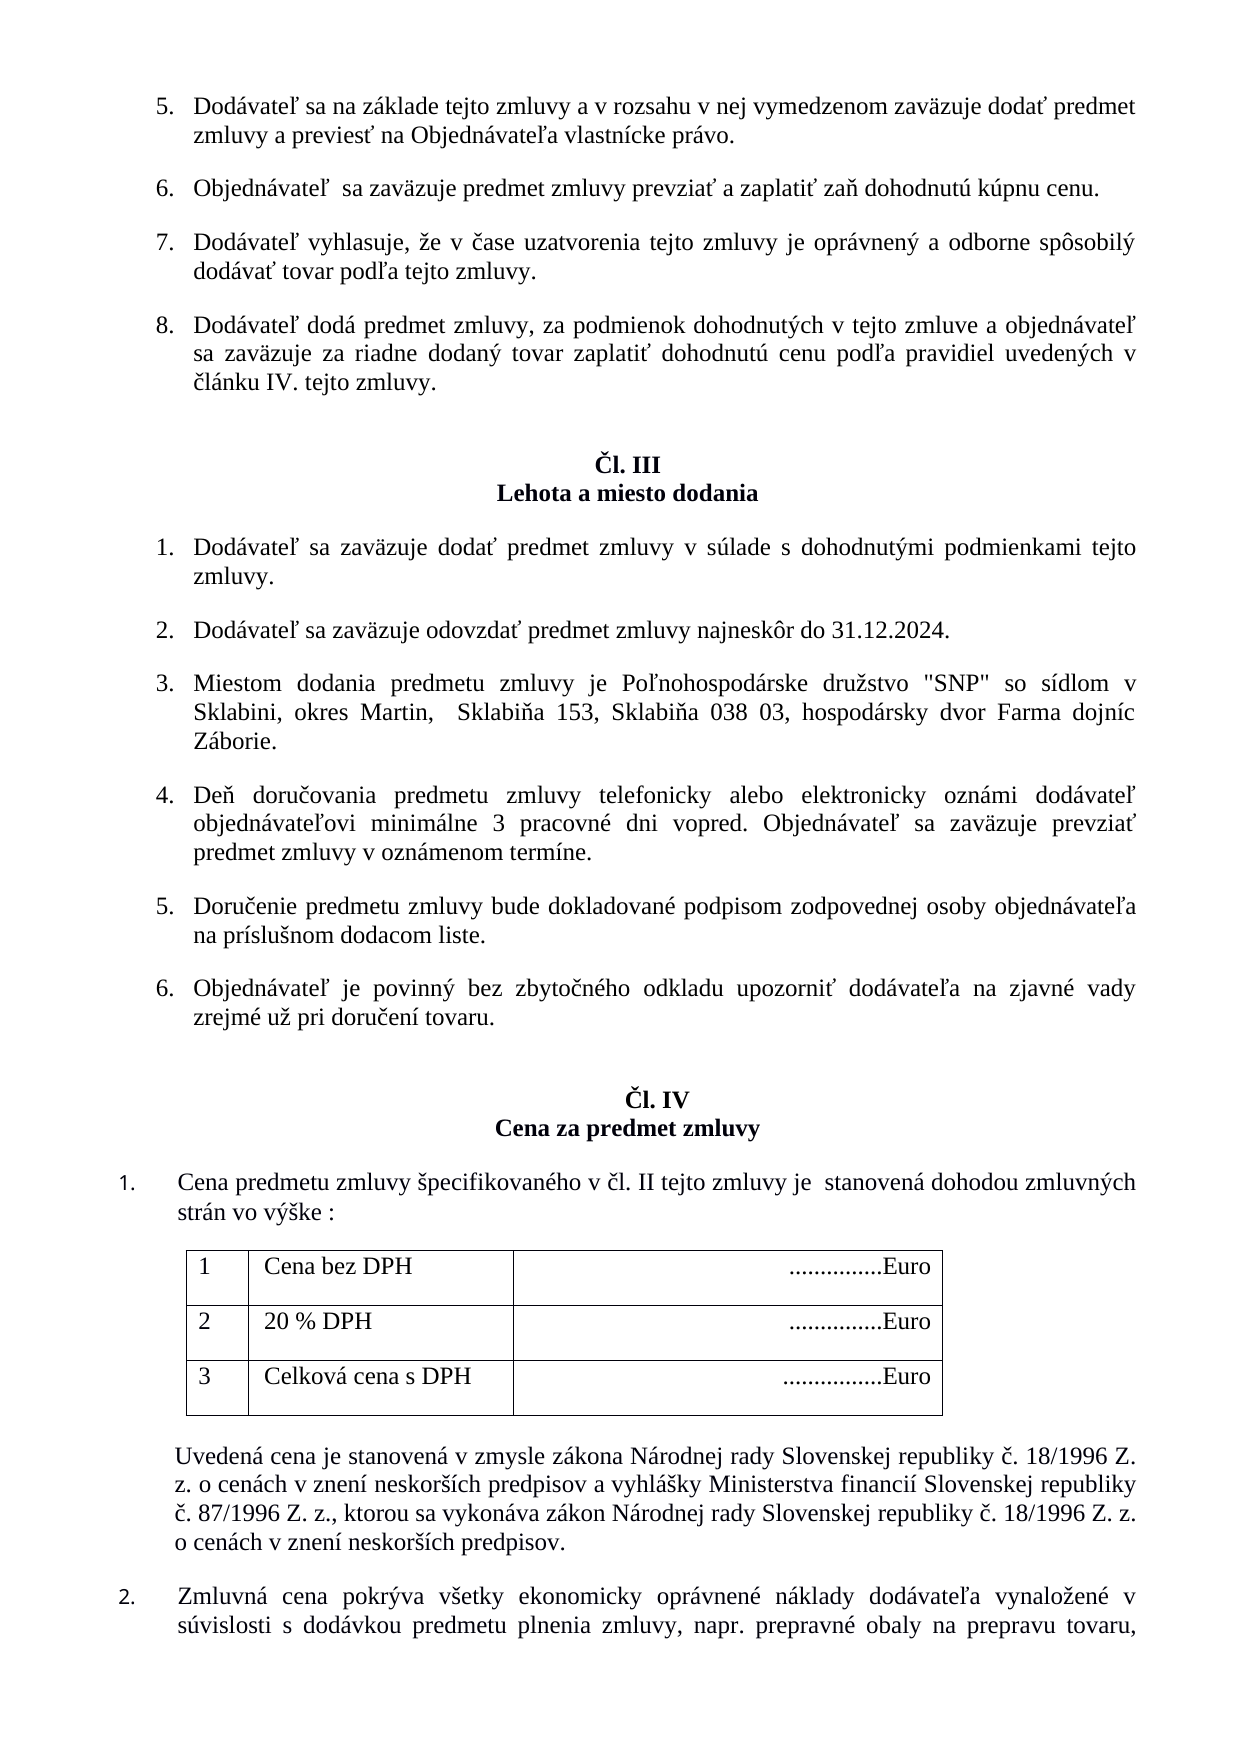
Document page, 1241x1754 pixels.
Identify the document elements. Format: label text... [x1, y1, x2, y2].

list Dodávateľ dodá predmet zmluvy, za podmienok dohodnutých v tejto zmluve a objednávateľ sa zaväzuje za riadne dodaný tovar zaplatiť dohodnutú cenu podľa pravidiel uvedených v článku IV. tejto zmluvy. [156, 310, 1137, 396]
list Dodávateľ sa na základe tejto zmluvy a v rozsahu v nej vymedzenom zaväzuje dodať predmet zmluvy a previesť na Objednávateľa vlastnícke právo. [156, 91, 1137, 148]
table_cell 2 [187, 1306, 248, 1360]
list Deň doručovania predmetu zmluvy telefonicky alebo elektronicky oznámi dodávateľ objednávateľovi minimálne 3 pracovné dni vopred. Objednávateľ sa zaväzuje prevziať predmet zmluvy v oznámenom termíne. [156, 780, 1137, 866]
text čl. IV [177, 1085, 1137, 1113]
list Objednávateľ je povinný bez zbytočného odkladu upozorniť dodávateľa na zjavné vady zrejmé už pri doručení tovaru. [156, 973, 1137, 1031]
table_header Cena bez DPH [249, 1251, 513, 1305]
list Cena predmetu zmluvy špecifikovaného v čl. II tejto zmluvy je stanovená dohodou zmluvných strán vo výške : [118, 1167, 1137, 1225]
list Objednávateľ sa zaväzuje predmet zmluvy prevziať a zaplatiť zaň dohodnutú kúpnu cenu. [156, 173, 1137, 202]
table_cell ................Euro [514, 1361, 942, 1415]
table_cell ...............Euro [514, 1306, 942, 1360]
text Lehota a miesto dodania [118, 478, 1137, 507]
list Dodávateľ vyhlasuje, že v čase uzatvorenia tejto zmluvy je oprávnený a odborne spôsobilý dodávať tovar podľa tejto zmluvy. [156, 227, 1137, 285]
table_cell Celková cena s DPH [249, 1361, 513, 1415]
text Uvedená cena je stanovená v zmysle zákona Národnej rady Slovenskej republiky č. 18/1996 Z. z. o cenách v znení neskorších predpisov a vyhlášky Ministerstva financií Slovenskej republiky č. 87/1996 Z. z., ktorou sa vykonáva zákon Národnej rady Slovenskej republiky č. 18/1996 Z. z. o cenách v znení neskorších predpisov. [174, 1441, 1137, 1556]
list Doručenie predmetu zmluvy bude dokladované podpisom zodpovednej osoby objednávateľa na príslušnom dodacom liste. [156, 891, 1137, 948]
text Cena za predmet zmluvy [118, 1113, 1137, 1142]
list Miestom dodania predmetu zmluvy je Poľnohospodárske družstvo "SNP" so sídlom v Sklabini, okres Martin, Sklabiňa 153, Sklabiňa 038 03, hospodársky dvor Farma dojníc Záborie. [156, 668, 1137, 755]
table_header ...............Euro [514, 1251, 942, 1305]
text Čl. III [118, 450, 1137, 478]
table_cell 3 [187, 1361, 248, 1415]
table_cell 20 % DPH [249, 1306, 513, 1360]
list Dodávateľ sa zaväzuje dodať predmet zmluvy v súlade s dohodnutými podmienkami tejto zmluvy. [156, 532, 1137, 590]
list Dodávateľ sa zaväzuje odovzdať predmet zmluvy najneskôr do 31.12.2024. [156, 615, 1137, 643]
table_header 1 [187, 1251, 248, 1305]
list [118, 1581, 1137, 1639]
